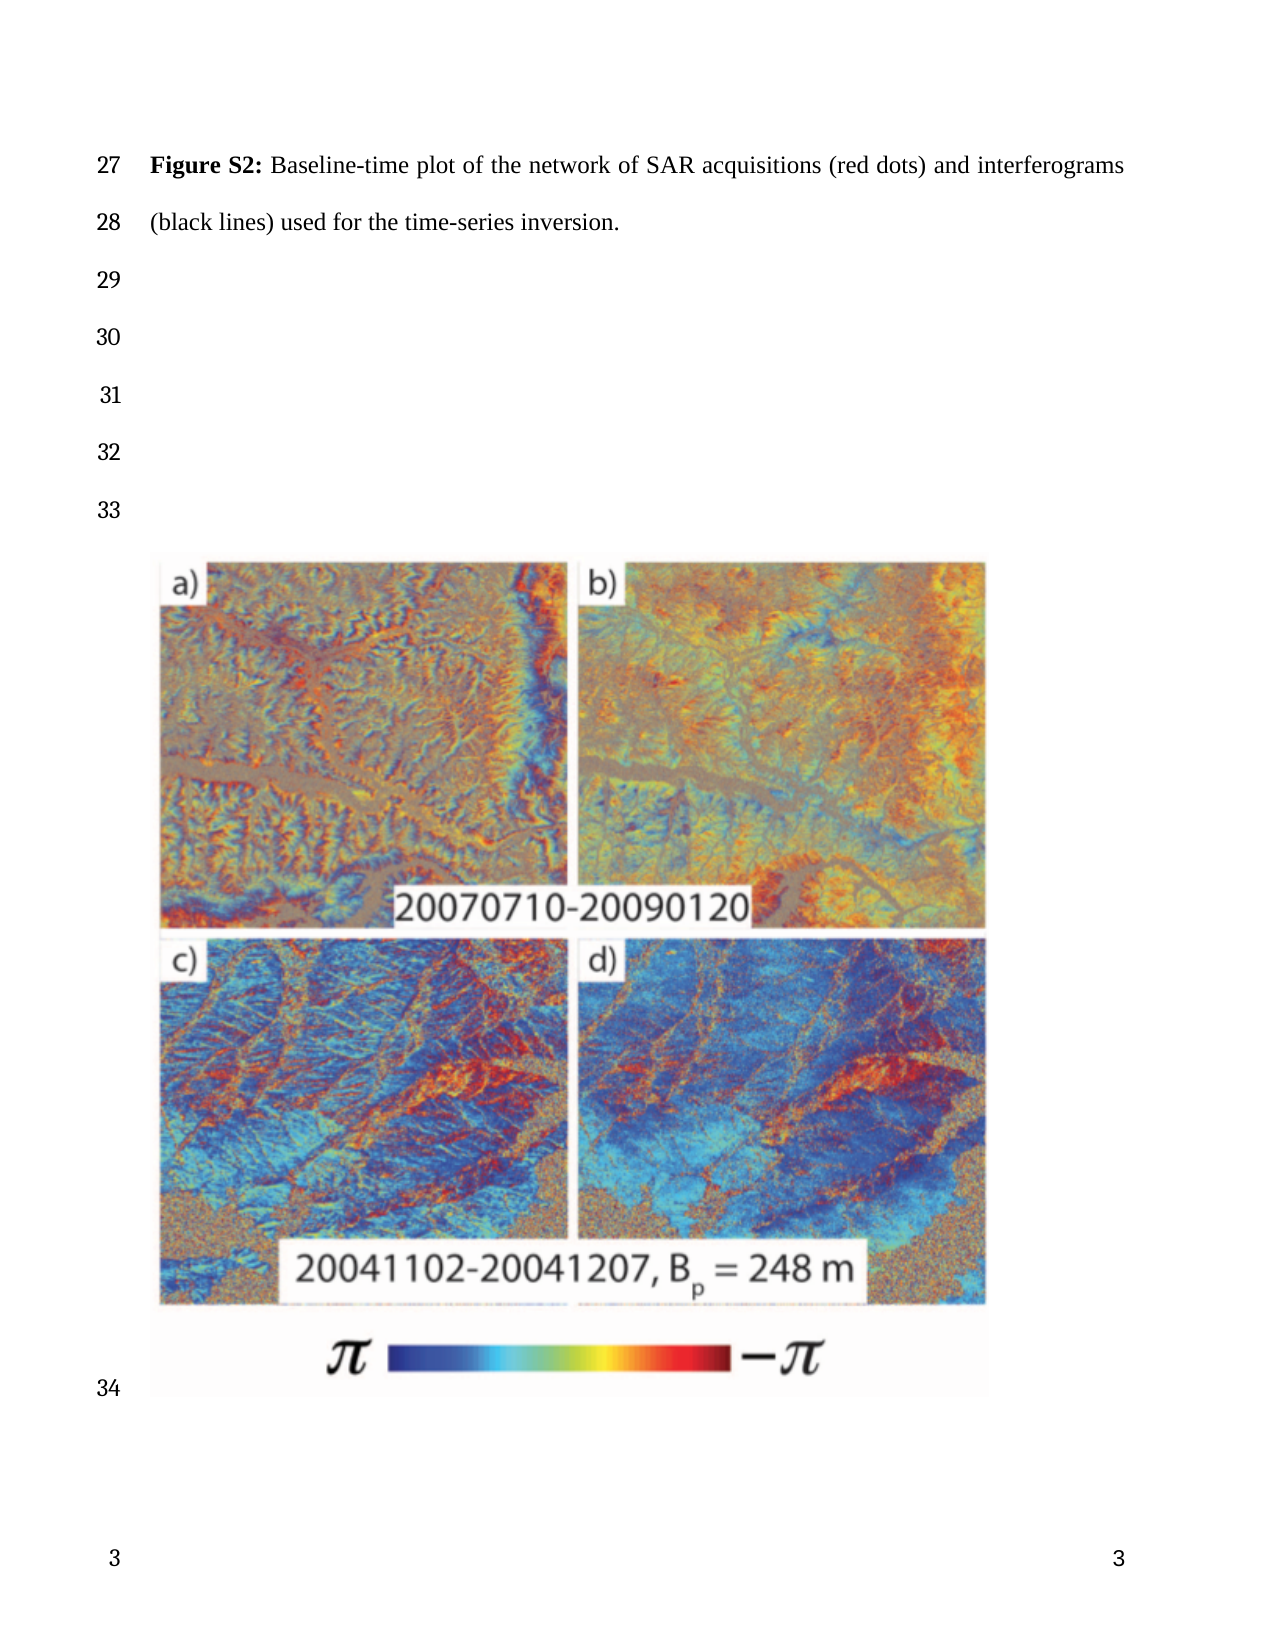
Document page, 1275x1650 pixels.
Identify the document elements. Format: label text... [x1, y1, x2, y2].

text Figure S2: Baseline-time plot of the network of SAR acquisitions (red dots) and interferograms (black lines) used for the time-series inversion. [150, 150, 1125, 236]
picture [150, 552, 989, 1397]
